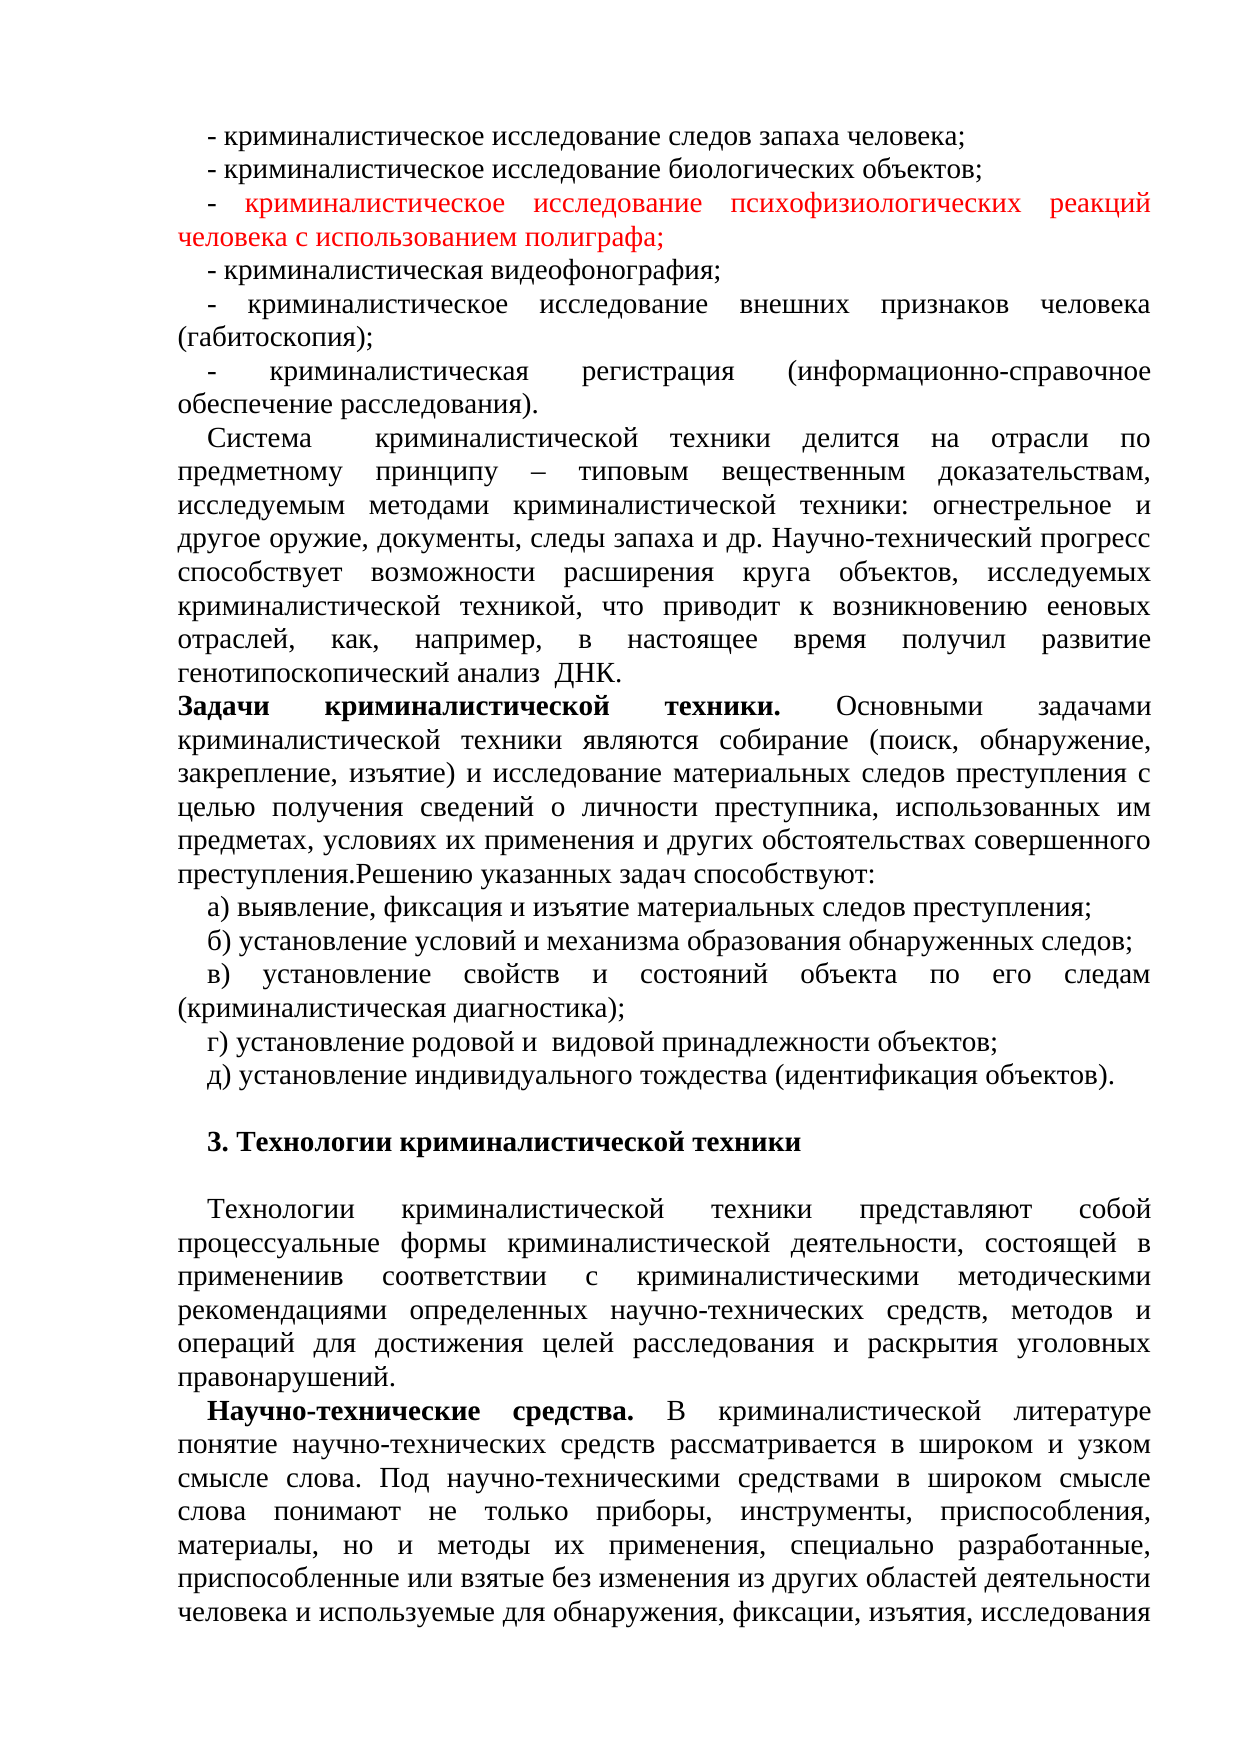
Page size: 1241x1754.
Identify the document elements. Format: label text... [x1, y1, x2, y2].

text г) установление родовой и видовой принадлежности объектов; [177, 1024, 1152, 1057]
text - криминалистическое исследование следов запаха человека; [177, 118, 1152, 152]
text Технологии криминалистической техники представляют собой процессуальные формы криминалистической деятельности, состоящей в применениив соответствии с криминалистическими методическими рекомендациями определенных научно-технических средств, методов и операций для достижения целей расследования и раскрытия уголовных правонарушений. [177, 1191, 1152, 1393]
text Задачи криминалистической техники. Основными задачами криминалистической техники являются собирание (поиск, обнаружение, закрепление, изъятие) и исследование материальных следов преступления с целью получения сведений о личности преступника, использованных им предметах, условиях их применения и других обстоятельствах совершенного преступления.Решению указанных задач способствуют: [177, 688, 1152, 889]
text - криминалистическое исследование внешних признаков человека (габитоскопия); [177, 286, 1152, 353]
text д) установление индивидуального тождества (идентификация объектов). [177, 1057, 1152, 1091]
text в) установление свойств и состояний объекта по его следам (криминалистическая диагностика); [177, 957, 1152, 1024]
text 3. Технологии криминалистической техники [177, 1124, 1152, 1158]
text - криминалистическое исследование биологических объектов; [177, 152, 1152, 185]
text а) выявление, фиксация и изъятие материальных следов преступления; [177, 889, 1152, 923]
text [177, 1393, 1152, 1627]
text Система криминалистической техники делится на отрасли по предметному принципу – типовым вещественным доказательствам, исследуемым методами криминалистической техники: огнестрельное и другое оружие, документы, следы запаха и др. Научно-технический прогресс способствует возможности расширения круга объектов, исследуемых криминалистической техникой, что приводит к возникновению ееновых отраслей, как, например, в настоящее время получил развитие генотипоскопический анализ ДНК. [177, 420, 1152, 688]
text б) установление условий и механизма образования обнаруженных следов; [177, 923, 1152, 957]
text - криминалистическая регистрация (информационно-справочное обеспечение расследования). [177, 353, 1152, 420]
text - криминалистическое исследование психофизиологических реакций человека с использованием полиграфа; [177, 185, 1152, 252]
text - криминалистическая видеофонография; [177, 252, 1152, 286]
